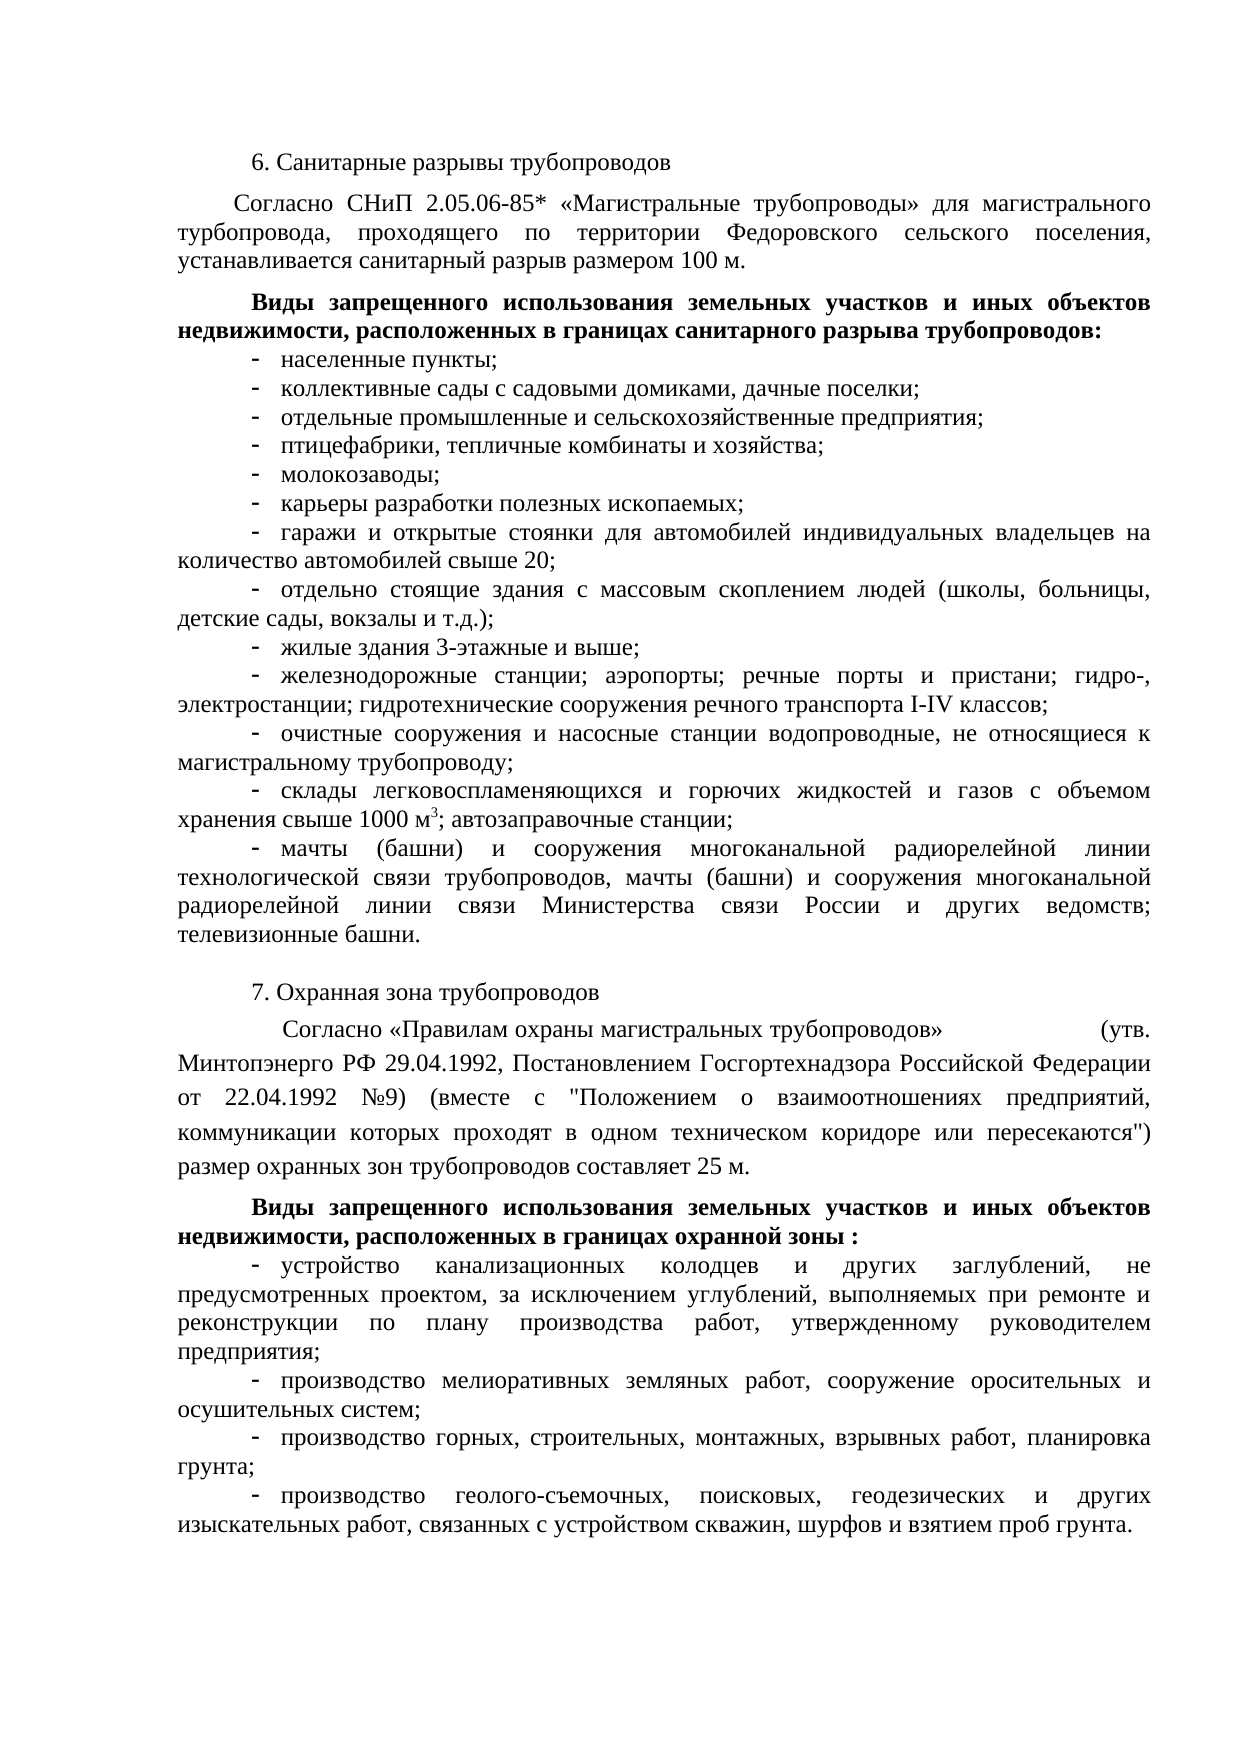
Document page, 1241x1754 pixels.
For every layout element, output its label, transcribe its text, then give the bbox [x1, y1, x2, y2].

list гаражи и открытые стоянки для автомобилей индивидуальных владельцев на количество автомобилей свыше 20; [177, 517, 1152, 574]
list карьеры разработки полезных ископаемых; [177, 488, 1152, 517]
list производство мелиоративных земляных работ, сооружение оросительных и осушительных систем; [177, 1365, 1152, 1422]
text Виды запрещенного использования земельных участков и иных объектов недвижимости, расположенных в границах санитарного разрыва трубопроводов: [177, 287, 1152, 344]
list коллективные сады с садовыми домиками, дачные поселки; [177, 373, 1152, 402]
list производство геолого-съемочных, поисковых, геодезических и других изыскательных работ, связанных с устройством скважин, шурфов и взятием проб грунта. [177, 1480, 1152, 1537]
list железнодорожные станции; аэропорты; речные порты и пристани; гидро-, электростанции; гидротехнические сооружения речного транспорта I-IV классов; [177, 661, 1152, 718]
text Согласно СНиП 2.05.06-85* «Магистральные трубопроводы» для магистрального турбопровода, проходящего по территории Федоровского сельского поселения, устанавливается санитарный разрыв размером 100 м. [177, 188, 1152, 274]
list мачты (башни) и сооружения многоканальной радиорелейной линии технологической связи трубопроводов, мачты (башни) и сооружения многоканальной радиорелейной линии связи Министерства связи России и других ведомств; телевизионные башни. [177, 833, 1152, 948]
list устройство канализационных колодцев и других заглублений, не предусмотренных проектом, за исключением углублений, выполняемых при ремонте и реконструкции по плану производства работ, утвержденному руководителем предприятия; [177, 1250, 1152, 1365]
text Согласно «Правилам охраны магистральных трубопроводов» (утв. Минтопэнерго РФ 29.04.1992, Постановлением Госгортехнадзора Российской Федерации от 22.04.1992 №9) (вместе с "Положением о взаимоотношениях предприятий, коммуникации которых проходят в одном техническом коридоре или пересекаются") размер охранных зон трубопроводов составляет 25 м. [177, 1008, 1152, 1180]
text Виды запрещенного использования земельных участков и иных объектов недвижимости, расположенных в границах охранной зоны : [177, 1192, 1152, 1250]
list отдельные промышленные и сельскохозяйственные предприятия; [177, 402, 1152, 431]
list молокозаводы; [177, 459, 1152, 488]
list населенные пункты; [177, 344, 1152, 373]
list жилые здания 3-этажные и выше; [177, 632, 1152, 661]
list птицефабрики, тепличные комбинаты и хозяйства; [177, 431, 1152, 459]
list склады легковоспламеняющихся и горючих жидкостей и газов с объемом хранения свыше ; автозаправочные станции; [177, 776, 1152, 833]
list отдельно стоящие здания с массовым скоплением людей (школы, больницы, детские сады, вокзалы и т.д.); [177, 574, 1152, 632]
list производство горных, строительных, монтажных, взрывных работ, планировка грунта; [177, 1422, 1152, 1480]
text 6. Санитарные разрывы трубопроводов [177, 147, 1152, 176]
list очистные сооружения и насосные станции водопроводные, не относящиеся к магистральному трубопроводу; [177, 718, 1152, 776]
text 7. Охранная зона трубопроводов [177, 977, 1152, 1006]
